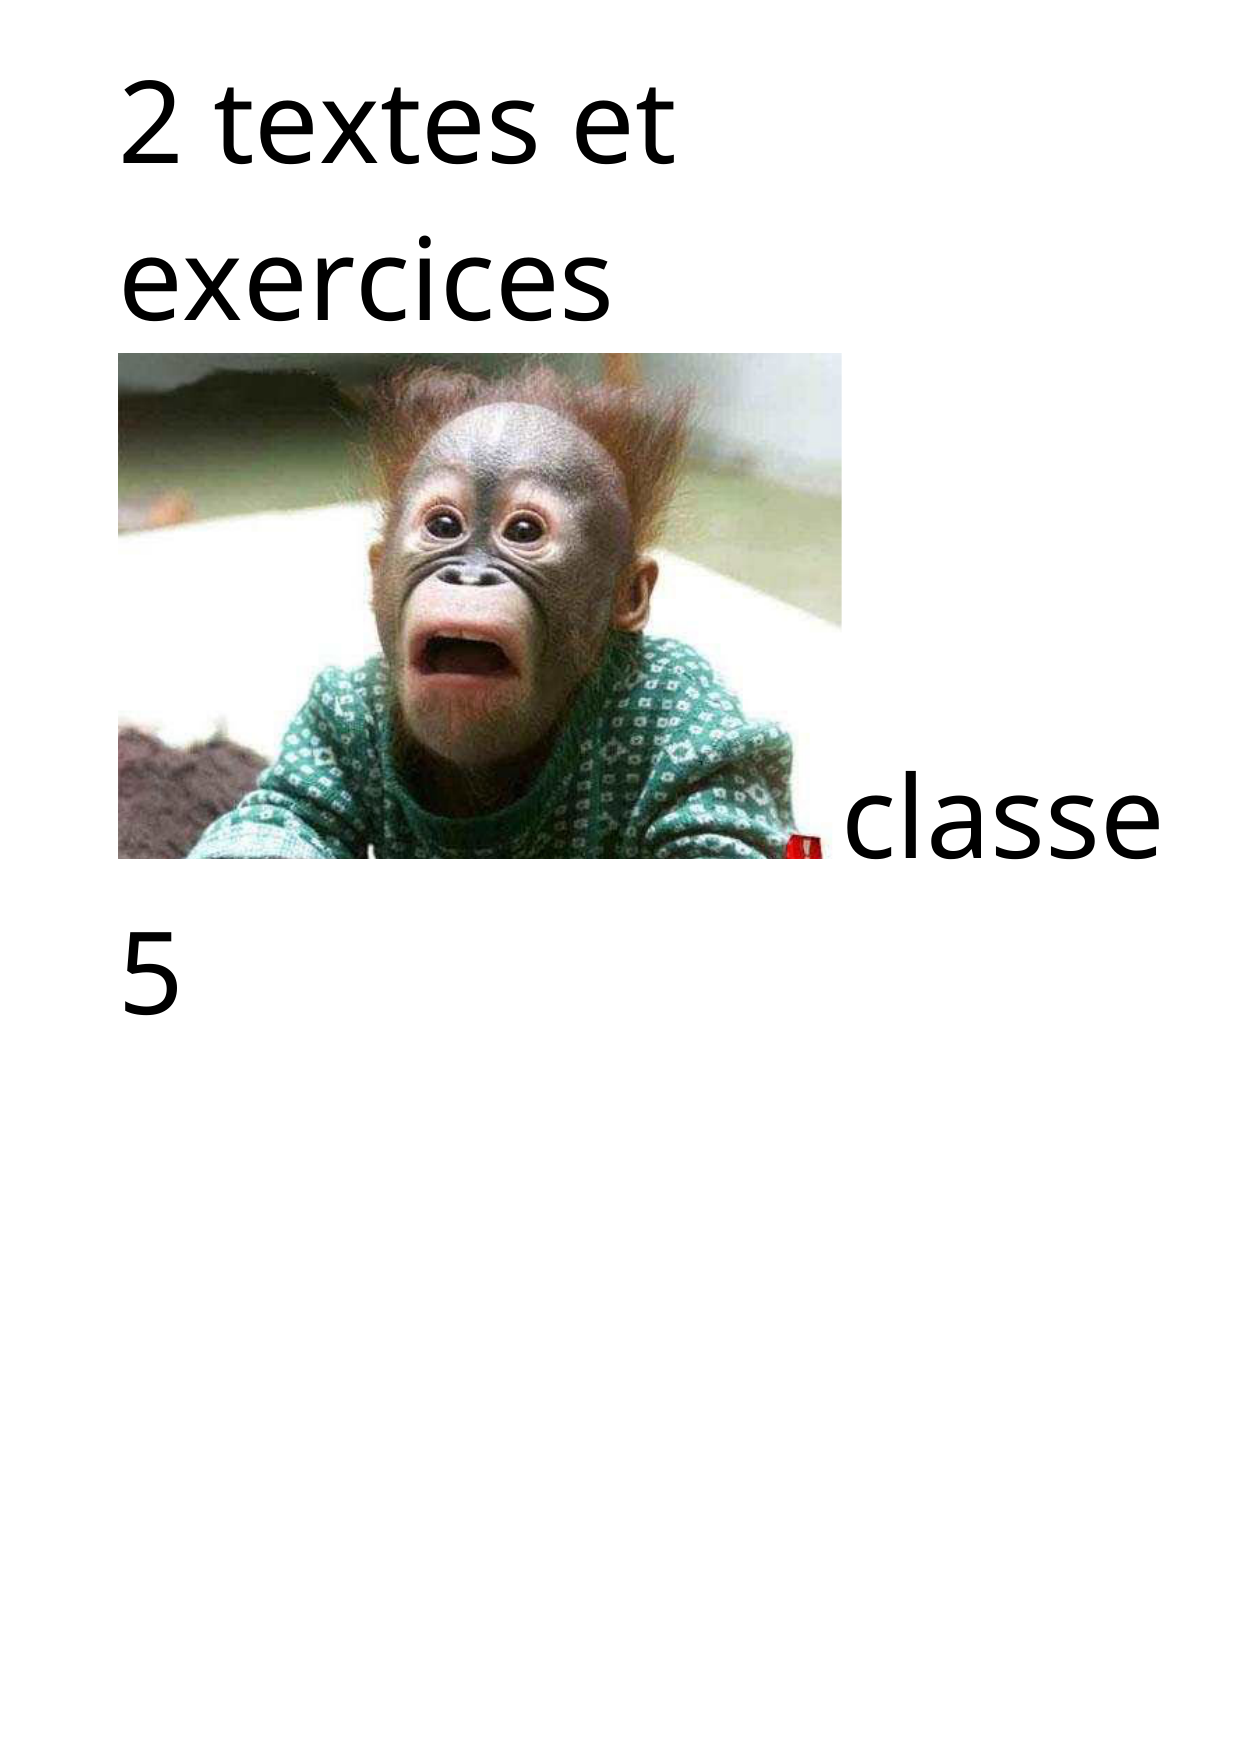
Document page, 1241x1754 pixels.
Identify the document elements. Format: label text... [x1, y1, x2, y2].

picture [118, 353, 842, 859]
